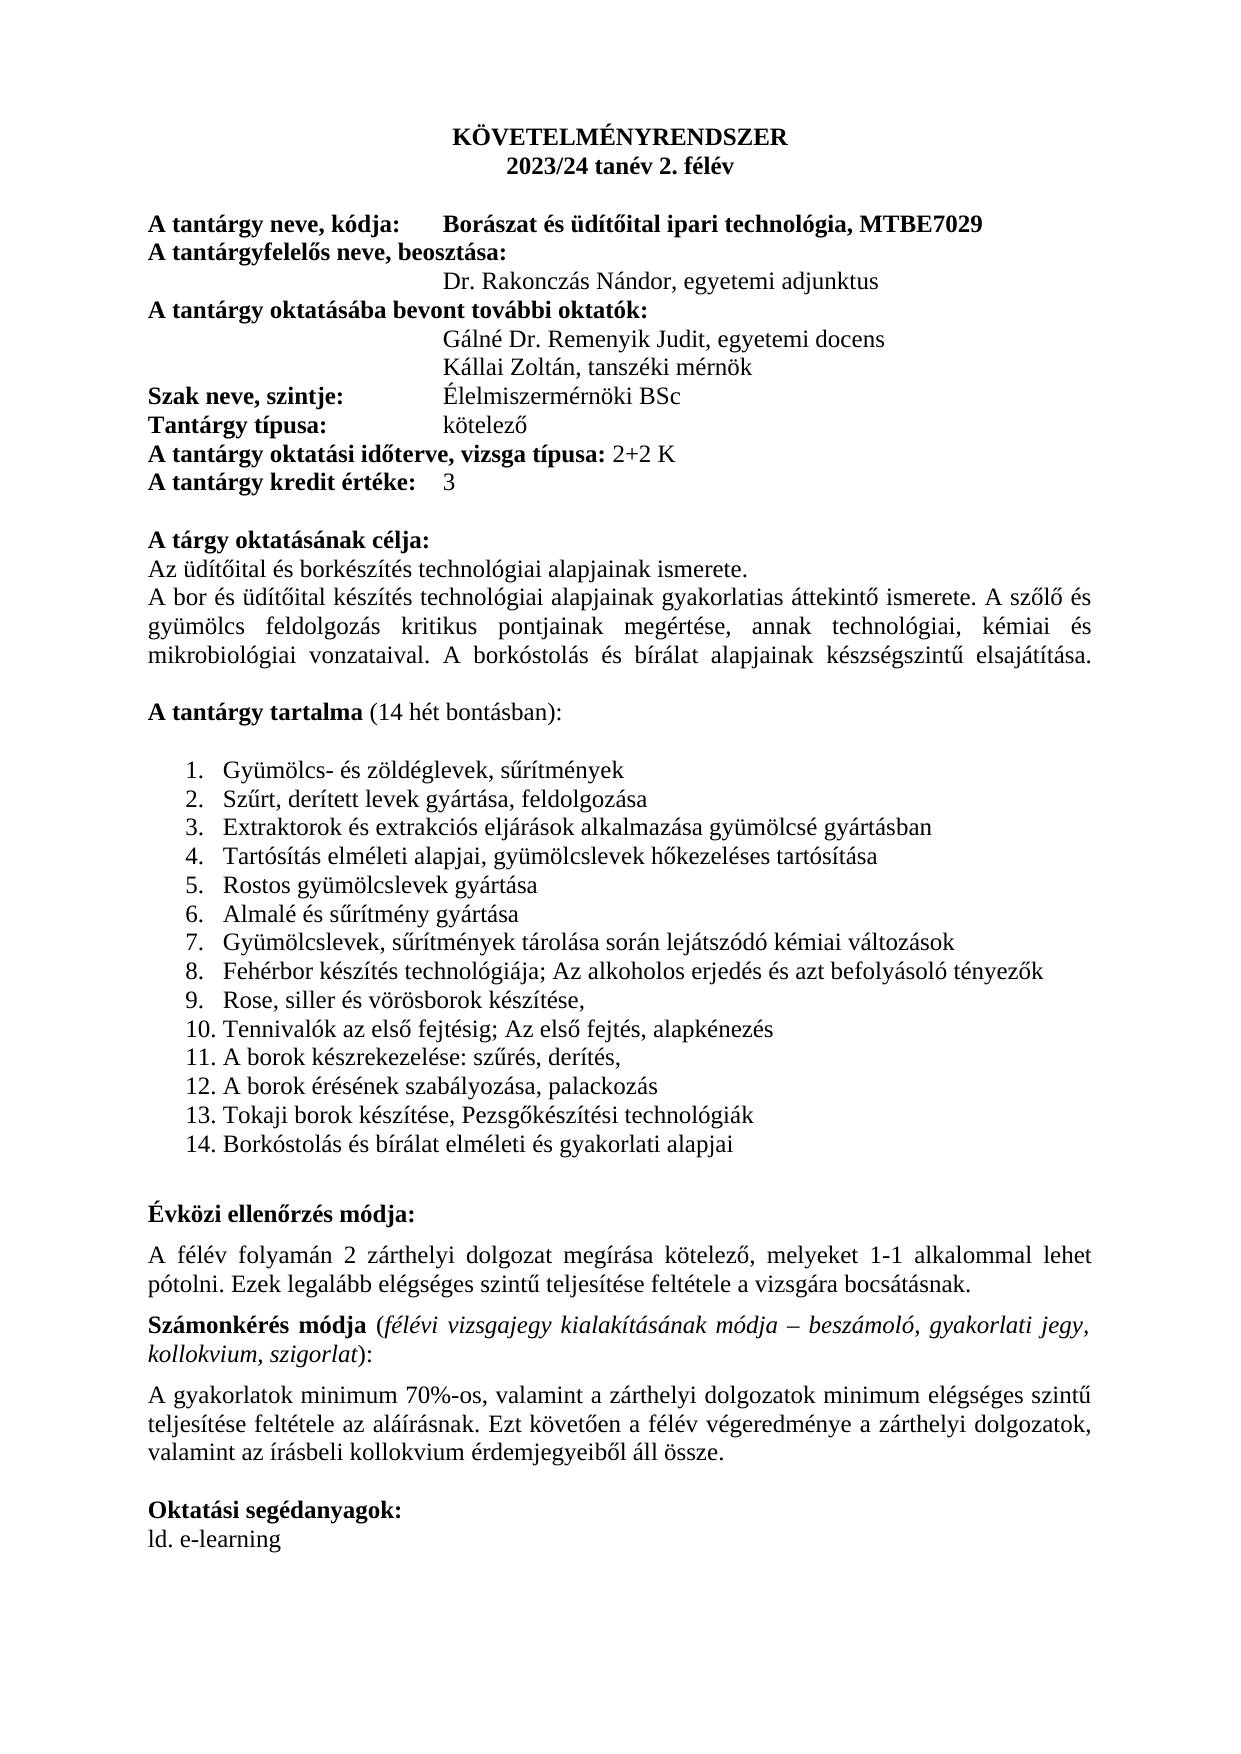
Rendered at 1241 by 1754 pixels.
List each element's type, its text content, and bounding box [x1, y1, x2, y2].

text A bor és üdítőital készítés technológiai alapjainak gyakorlatias áttekintő ismerete. A szőlő és gyümölcs feldolgozás kritikus pontjainak megértése, annak technológiai, kémiai és mikrobiológiai vonzataival. A borkóstolás és bírálat alapjainak készségszintű elsajátítása. [148, 582, 1092, 697]
list Rostos gyümölcslevek gyártása [185, 870, 1092, 899]
text Oktatási segédanyagok: [148, 1495, 1092, 1524]
list Rose, siller és vörösborok készítése, [185, 985, 1092, 1014]
list Tokaji borok készítése, Pezsgőkészítési technológiák [185, 1100, 1092, 1129]
list Extraktorok és extrakciós eljárások alkalmazása gyümölcsé gyártásban [185, 812, 1092, 841]
text KÖVETELMÉNYRENDSZER [148, 122, 1092, 151]
text A tantárgy oktatásába bevont további oktatók: Gálné Dr. Remenyik Judit, egyetemi docens [148, 295, 1092, 352]
text 2023/24 tanév 2. félév [148, 151, 1092, 180]
list Borkóstolás és bírálat elméleti és gyakorlati alapjai [185, 1129, 1092, 1186]
text A félév folyamán 2 zárthelyi dolgozat megírása kötelező, melyeket 1-1 alkalommal lehet pótolni. Ezek legalább elégséges szintű teljesítése feltétele a vizsgára bocsátásnak. [148, 1240, 1092, 1297]
list A borok érésének szabályozása, palackozás [185, 1071, 1092, 1100]
list Gyümölcs- és zöldéglevek, sűrítmények [185, 755, 1092, 784]
text A tárgy oktatásának célja: [148, 525, 1092, 554]
text A tantárgy neve, kódja: Borászat és üdítőital ipari technológia, MTBE7029 [148, 209, 1092, 237]
list Fehérbor készítés technológiája; Az alkoholos erjedés és azt befolyásoló tényezők [185, 956, 1092, 985]
text Évközi ellenőrzés módja: [148, 1199, 1092, 1227]
list Szűrt, derített levek gyártása, feldolgozása [185, 784, 1092, 812]
list Tennivalók az első fejtésig; Az első fejtés, alapkénezés [185, 1014, 1092, 1042]
text Szak neve, szintje: Élelmiszermérnöki BSc [148, 381, 1092, 410]
list A borok készrekezelése: szűrés, derítés, [185, 1042, 1092, 1071]
text ld. e-learning [148, 1524, 1092, 1552]
text A tantárgy kredit értéke: 3 [148, 467, 1092, 496]
list Tartósítás elméleti alapjai, gyümölcslevek hőkezeléses tartósítása [185, 841, 1092, 870]
text A tantárgy tartalma (14 hét bontásban): [148, 697, 1092, 726]
text Számonkérés módja (félévi vizsgajegy kialakításának módja – beszámoló, gyakorlati jegy, kollokvium, szigorlat): [148, 1310, 1092, 1367]
text A gyakorlatok minimum 70%-os, valamint a zárthelyi dolgozatok minimum elégséges szintű teljesítése feltétele az aláírásnak. Ezt követően a félév végeredménye a zárthelyi dolgozatok, valamint az írásbeli kollokvium érdemjegyeiből áll össze. [148, 1380, 1092, 1466]
text Az üdítőital és borkészítés technológiai alapjainak ismerete. [148, 554, 1092, 582]
text A tantárgy oktatási időterve, vizsga típusa: 2+2 K [148, 439, 1092, 467]
list Almalé és sűrítmény gyártása [185, 899, 1092, 927]
text Kállai Zoltán, tanszéki mérnök [148, 352, 1092, 381]
text A tantárgyfelelős neve, beosztása: Dr. Rakonczás Nándor, egyetemi adjunktus [148, 237, 1092, 295]
text Tantárgy típusa: kötelező [148, 410, 1092, 439]
list Gyümölcslevek, sűrítmények tárolása során lejátszódó kémiai változások [185, 927, 1092, 956]
